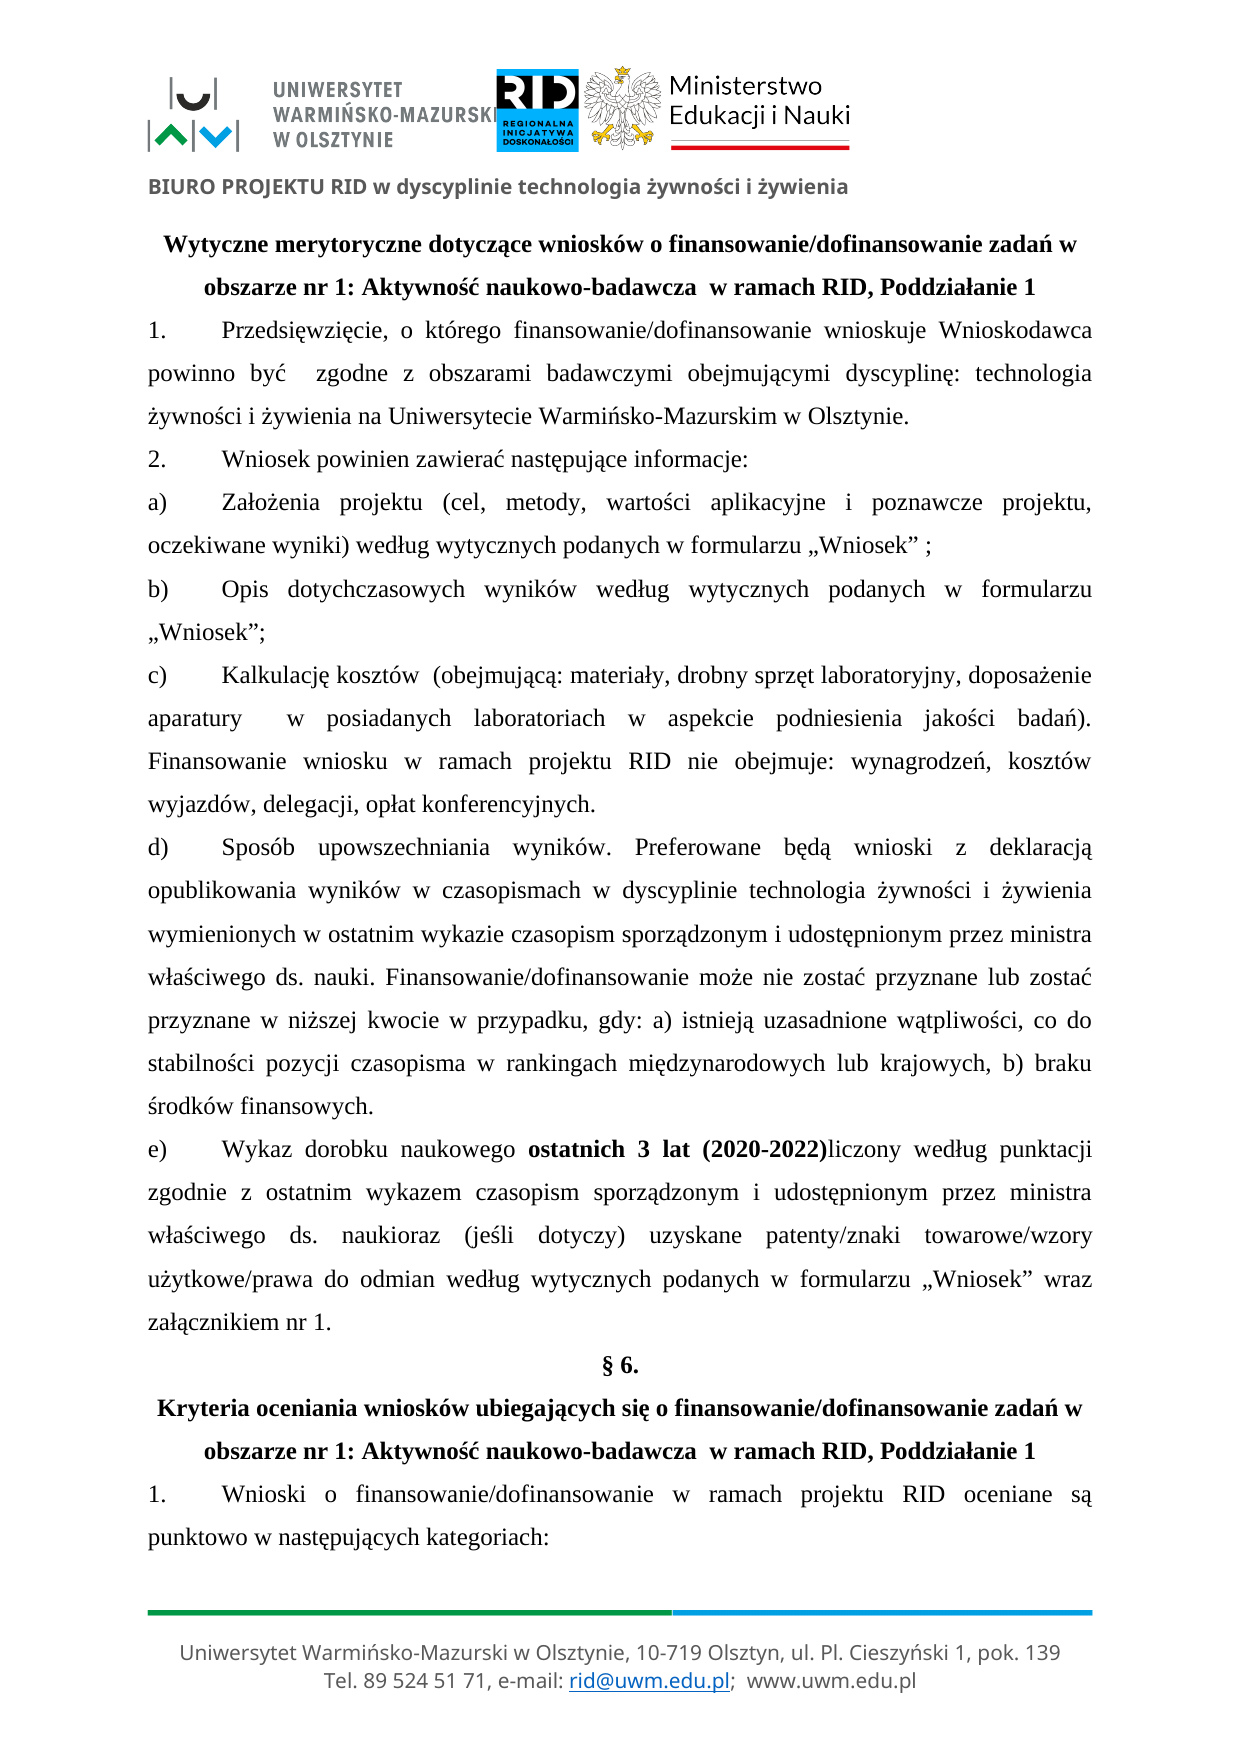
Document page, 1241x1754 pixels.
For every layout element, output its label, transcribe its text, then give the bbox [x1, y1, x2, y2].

list Kryteria oceniania wniosków ubiegających się o finansowanie/dofinansowanie zadań w obszarze nr 1: Aktywność naukowo-badawcza w ramach RID, Poddziałanie 1 [148, 1393, 1093, 1465]
list Wytyczne merytoryczne dotyczące wniosków o finansowanie/dofinansowanie zadań w obszarze nr 1: Aktywność naukowo-badawcza w ramach RID, Poddziałanie 1 [148, 229, 1093, 301]
list Wykaz dorobku naukowego ostatnich 3 lat (2020-2022)liczony według punktacji zgodnie z ostatnim wykazem czasopism sporządzonym i udostępnionym przez ministra właściwego ds. naukioraz (jeśli dotyczy) uzyskane patenty/znaki towarowe/wzory użytkowe/prawa do odmian według wytycznych podanych w formularzu „Wniosek” wraz załącznikiem nr 1. [148, 1134, 1093, 1178]
list Wnioski o finansowanie/dofinansowanie w ramach projektu RID oceniane są punktowo w następujących kategoriach: [148, 1479, 1093, 1551]
list Przedsięwzięcie, o którego finansowanie/dofinansowanie wnioskuje Wnioskodawca powinno być zgodne z obszarami badawczymi obejmującymi dyscyplinę: technologia żywności i żywienia na Uniwersytecie Warmińsko-Mazurskim w Olsztynie. [148, 315, 1093, 430]
list Sposób upowszechniania wyników. Preferowane będą wnioski z deklaracją opublikowania wyników w czasopismach w dyscyplinie technologia żywności i żywienia wymienionych w ostatnim wykazie czasopism sporządzonym i udostępnionym przez ministra właściwego ds. nauki. Finansowanie/dofinansowanie może nie zostać przyznane lub zostać przyznane w niższej kwocie w przypadku, gdy: a) istnieją uzasadnione wątpliwości, co do stabilności pozycji czasopisma w rankingach międzynarodowych lub krajowych, b) braku środków finansowych. [148, 832, 1093, 919]
list Opis dotychczasowych wyników według wytycznych podanych w formularzu „Wniosek”; [148, 574, 1093, 646]
list Wykaz dorobku naukowego ostatnich 3 lat (2020-2022)liczony według punktacji zgodnie z ostatnim wykazem czasopism sporządzonym i udostępnionym przez ministra właściwego ds. naukioraz (jeśli dotyczy) uzyskane patenty/znaki towarowe/wzory użytkowe/prawa do odmian według wytycznych podanych w formularzu „Wniosek” wraz załącznikiem nr 1. [148, 1206, 1093, 1336]
list Sposób upowszechniania wyników. Preferowane będą wnioski z deklaracją opublikowania wyników w czasopismach w dyscyplinie technologia żywności i żywienia wymienionych w ostatnim wykazie czasopism sporządzonym i udostępnionym przez ministra właściwego ds. nauki. Finansowanie/dofinansowanie może nie zostać przyznane lub zostać przyznane w niższej kwocie w przypadku, gdy: a) istnieją uzasadnione wątpliwości, co do stabilności pozycji czasopisma w rankingach międzynarodowych lub krajowych, b) braku środków finansowych. [148, 947, 1093, 1120]
picture [147, 1610, 672, 1616]
list Wniosek powinien zawierać następujące informacje: [148, 444, 1093, 473]
list Założenia projektu (cel, metody, wartości aplikacyjne i poznawcze projektu, oczekiwane wyniki) według wytycznych podanych w formularzu „Wniosek” ; [148, 487, 1093, 559]
picture [147, 59, 854, 152]
list Kalkulację kosztów (obejmującą: materiały, drobny sprzęt laboratoryjny, doposażenie aparatury w posiadanych laboratoriach w aspekcie podniesienia jakości badań). Finansowanie wniosku w ramach projektu RID nie obejmuje: wynagrodzeń, kosztów wyjazdów, delegacji, opłat konferencyjnych. [148, 660, 1093, 818]
list § 6. [148, 1350, 1093, 1379]
